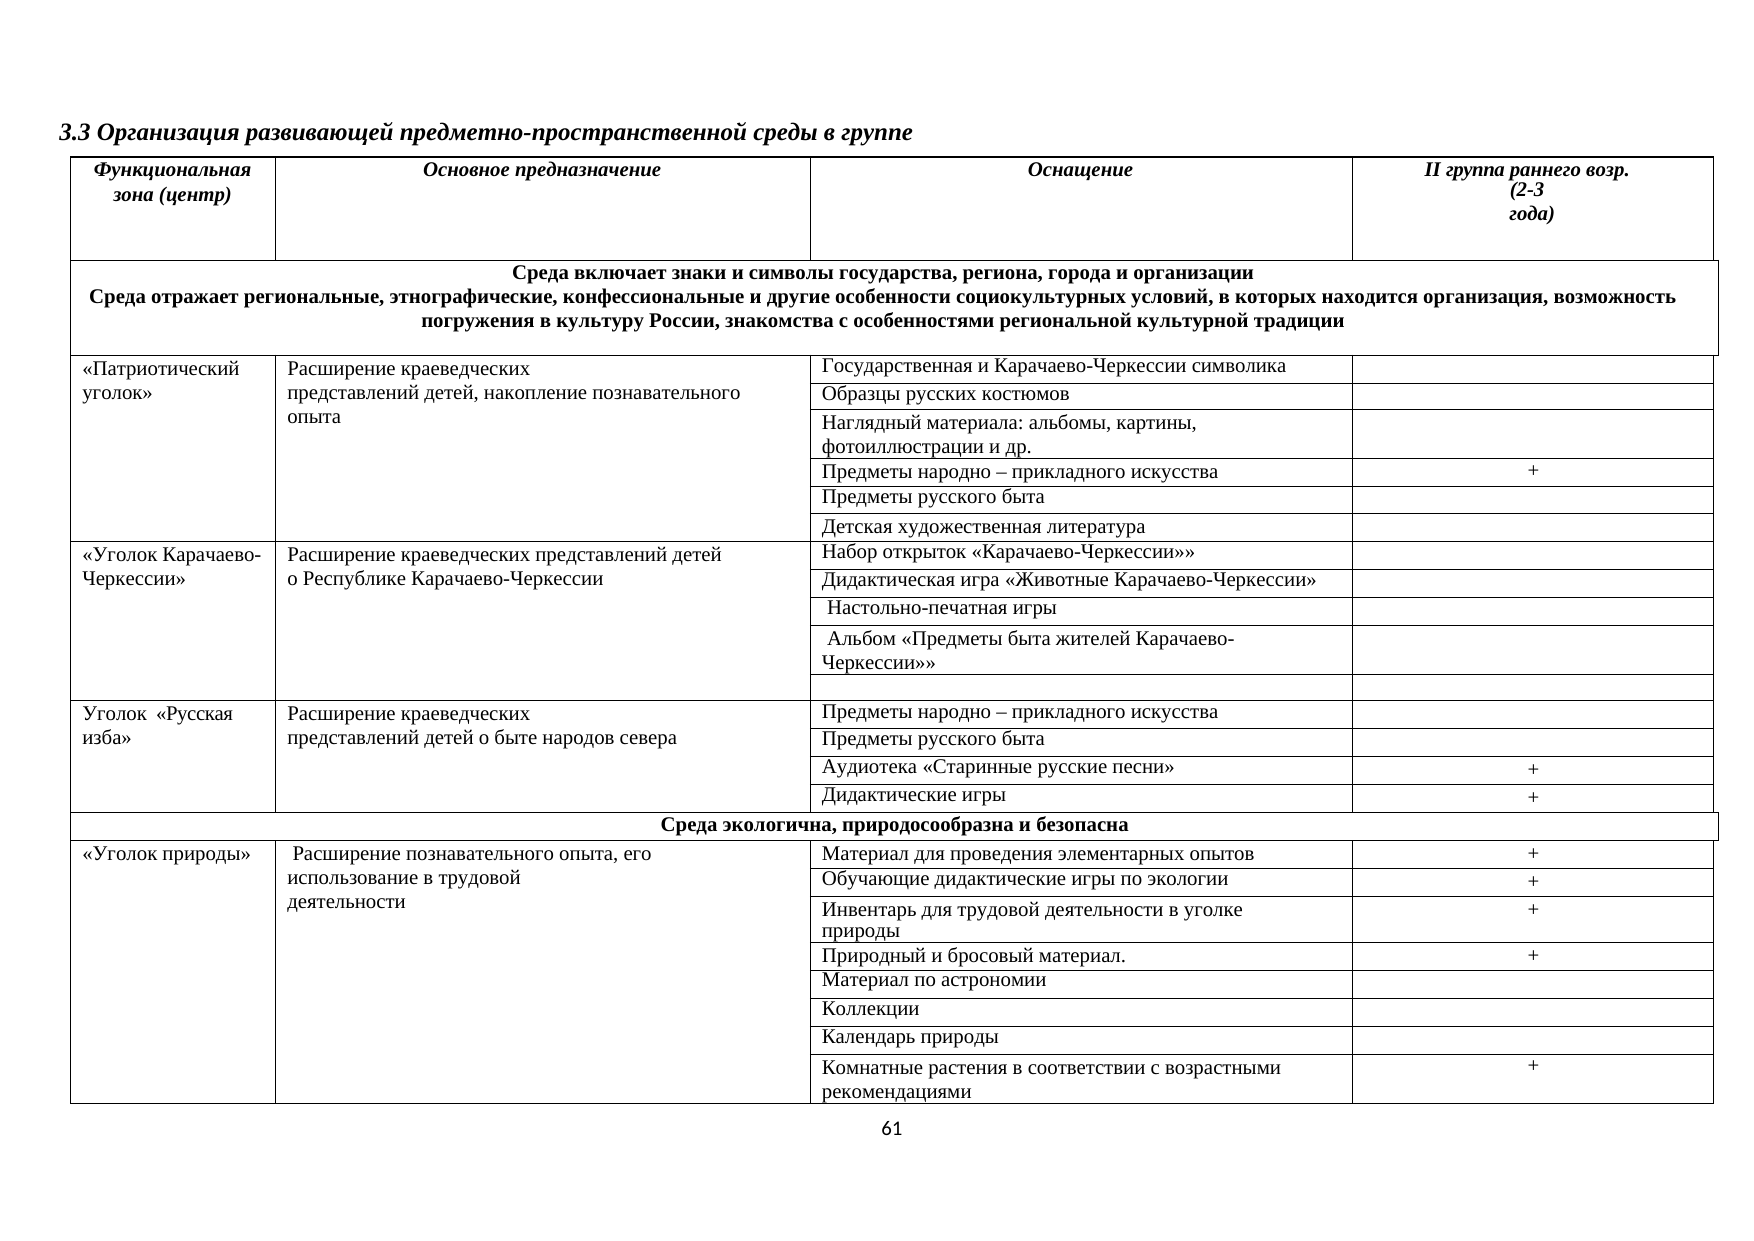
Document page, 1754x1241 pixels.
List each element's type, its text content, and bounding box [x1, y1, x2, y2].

table_cell [1353, 487, 1713, 513]
table_cell + [1353, 757, 1713, 784]
table_cell Дидактическая игра «Животные Карачаево-Черкессии» [811, 570, 1352, 597]
table_cell [1353, 675, 1713, 700]
table_cell [1353, 729, 1713, 756]
table_cell Дидактические игры [811, 785, 1352, 812]
table_cell [1353, 626, 1713, 674]
table_cell Среда экологична, природосообразна и безопасна [71, 813, 1718, 840]
table_cell Расширение краеведческих представлений детей о Республике Карачаево-Черкессии [276, 542, 810, 700]
table_cell + [1353, 943, 1713, 969]
table_cell + [1353, 897, 1713, 942]
table_cell [1353, 971, 1713, 998]
table_cell [1353, 570, 1713, 597]
table_cell Комнатные растения в соответствии с возрастными рекомендациями [811, 1055, 1352, 1103]
table_cell [1353, 598, 1713, 625]
table_cell + [1353, 841, 1713, 868]
table_cell «Патриотический уголок» [71, 356, 275, 541]
table_cell Аудиотека «Старинные русские песни» [811, 757, 1352, 784]
table_cell Инвентарь для трудовой деятельности в уголке природы [811, 897, 1352, 942]
table_cell Материал по астрономии [811, 971, 1352, 998]
table_cell Наглядный материала: альбомы, картины, фотоиллюстрации и др. [811, 410, 1352, 458]
table_cell Расширение краеведческих представлений детей о быте народов севера [276, 701, 810, 812]
table_cell Набор открыток «Карачаево-Черкессии»» [811, 542, 1352, 569]
table_cell Альбом «Предметы быта жителей Карачаево-Черкессии»» [811, 626, 1352, 674]
table_cell + [1353, 785, 1713, 812]
table_cell [1353, 384, 1713, 409]
subtitle 3.3 Организация развивающей предметно-пространственной среды в группе [59, 117, 1724, 146]
table_cell [1353, 514, 1713, 541]
table_cell Материал для проведения элементарных опытов [811, 841, 1352, 868]
table_cell + [1353, 869, 1713, 896]
table_cell «Уголок Карачаево-Черкессии» [71, 542, 275, 700]
table_cell [1353, 542, 1713, 569]
table_cell Расширение познавательного опыта, его использование в трудовой деятельности [276, 841, 810, 1103]
table_cell Настольно-печатная игры [811, 598, 1352, 625]
table_cell Детская художественная литература [811, 514, 1352, 541]
table_cell Уголок «Русская изба» [71, 701, 275, 812]
table_cell «Уголок природы» [71, 841, 275, 1103]
table_header II группа раннего возр. (2-3 года) [1353, 158, 1713, 259]
table_cell [811, 675, 1352, 700]
table_cell Расширение краеведческих представлений детей, накопление познавательного опыта [276, 356, 810, 541]
table_cell Предметы русского быта [811, 487, 1352, 513]
table_cell Обучающие дидактические игры по экологии [811, 869, 1352, 896]
table_cell Календарь природы [811, 1027, 1352, 1054]
table_cell [1353, 701, 1713, 728]
table_cell [1353, 410, 1713, 458]
table_cell Государственная и Карачаево-Черкессии символика [811, 356, 1352, 383]
table_cell Коллекции [811, 999, 1352, 1026]
table_cell [1353, 1027, 1713, 1054]
table_cell Предметы народно – прикладного искусства [811, 701, 1352, 728]
table_cell [1353, 356, 1713, 383]
table_cell + [1353, 1055, 1713, 1103]
table_cell + [1353, 459, 1713, 486]
table_header Функциональная зона (центр) [71, 158, 275, 259]
table_cell Природный и бросовый материал. [811, 943, 1352, 969]
table_cell [1353, 999, 1713, 1026]
table_header Оснащение [811, 158, 1352, 259]
table_cell Образцы русских костюмов [811, 384, 1352, 409]
table_cell Предметы русского быта [811, 729, 1352, 756]
table_cell Среда включает знаки и символы государства, региона, города и организации Среда отражает региональные, этнографические, конфессиональные и другие особенности социокультурных условий, в которых находится организация, возможность погружения в культуру России, знакомства с особенностями региональной культурной традиции [71, 261, 1718, 354]
table_cell Предметы народно – прикладного искусства [811, 459, 1352, 486]
table_header Основное предназначение [276, 158, 810, 259]
